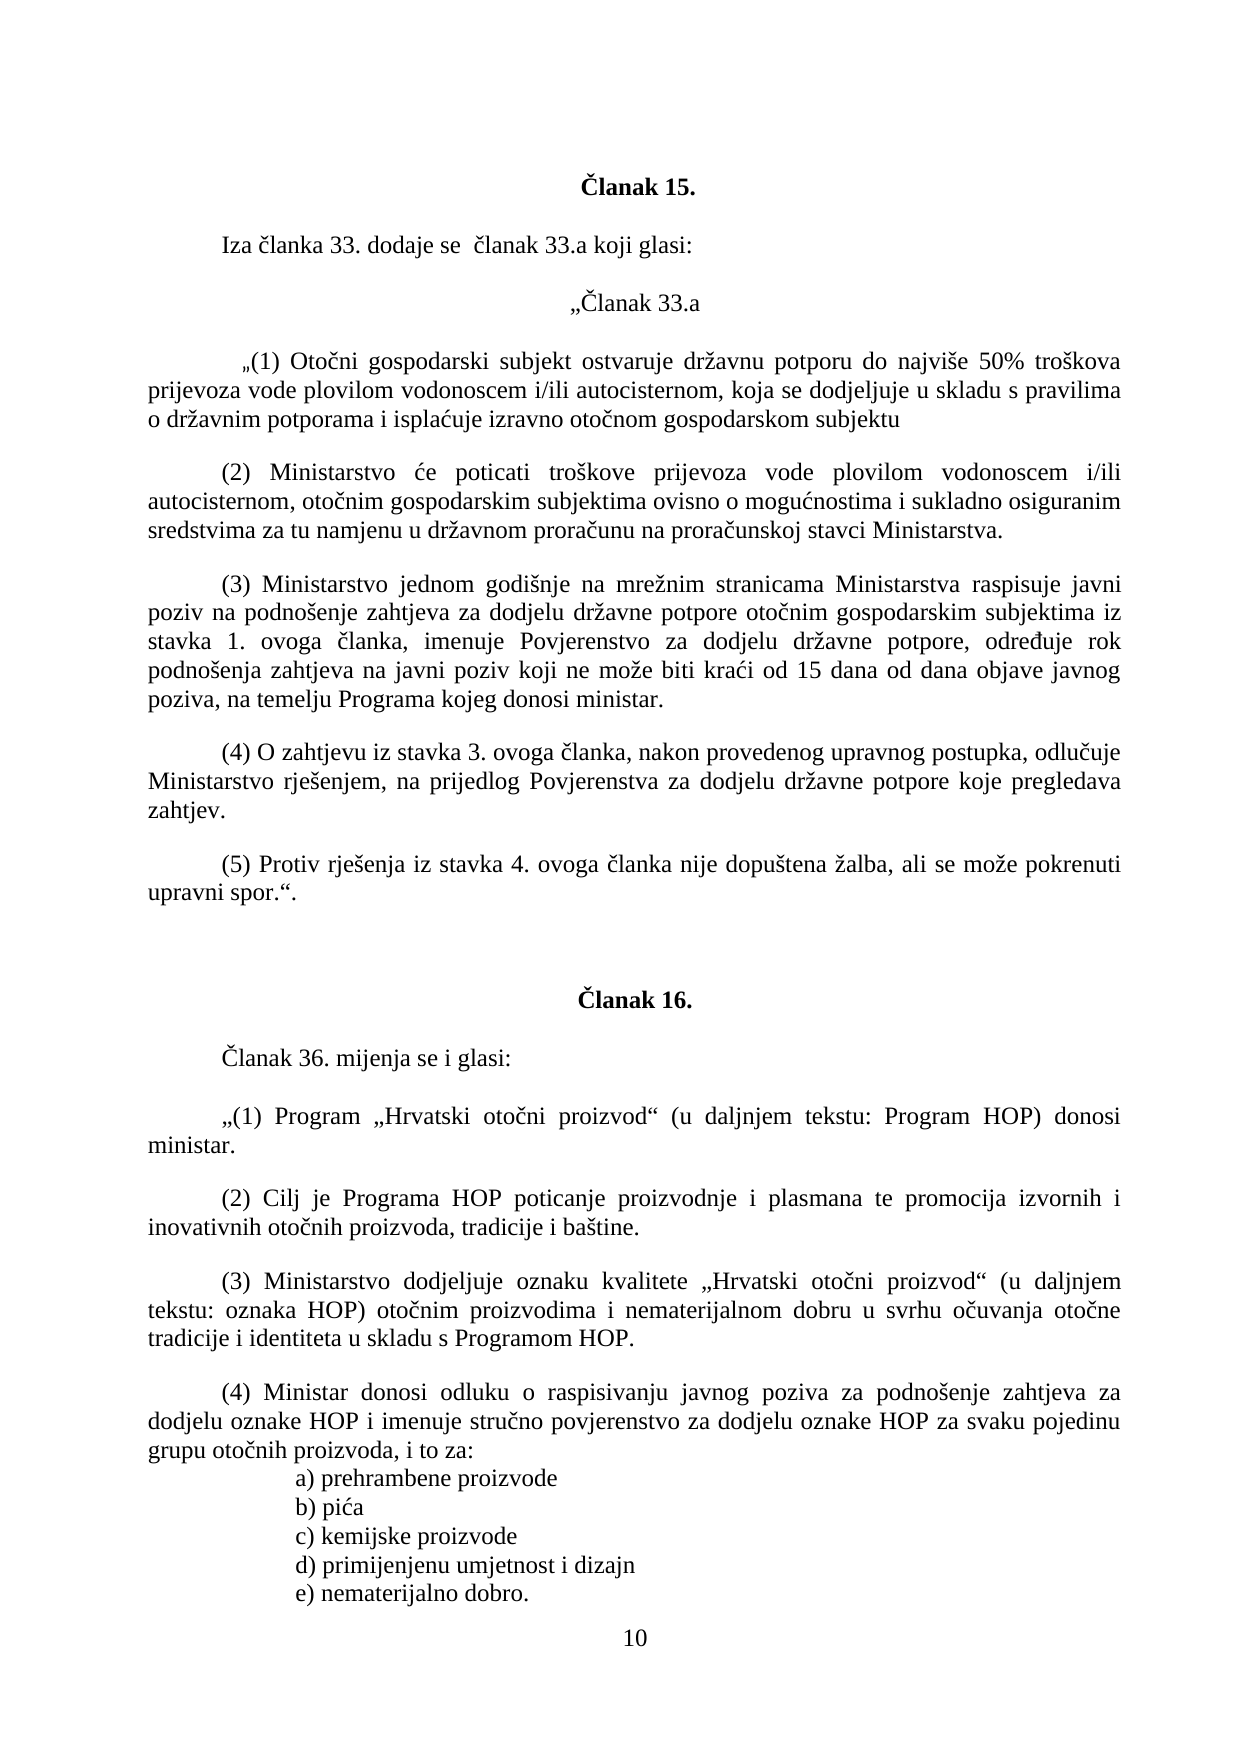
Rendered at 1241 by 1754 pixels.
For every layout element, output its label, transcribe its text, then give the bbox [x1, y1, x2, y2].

text c) kemijske proizvode [295, 1521, 1122, 1550]
subtitle Članak 15. [148, 172, 1122, 201]
subtitle Članak 16. [148, 985, 1122, 1014]
text Iza članka 33. dodaje se članak 33.a koji glasi: [148, 230, 1122, 259]
text „Članak 33.a [148, 288, 1122, 317]
text a) prehrambene proizvode [295, 1463, 1122, 1492]
text b) pića [295, 1492, 1122, 1521]
text (3) Ministarstvo jednom godišnje na mrežnim stranicama Ministarstva raspisuje javni poziv na podnošenje zahtjeva za dodjelu državne potpore otočnim gospodarskim subjektima iz stavka 1. ovoga članka, imenuje Povjerenstvo za dodjelu državne potpore, određuje rok podnošenja zahtjeva na javni poziv koji ne može biti kraći od 15 dana od dana objave javnog poziva, na temelju Programa kojeg donosi ministar. [148, 569, 1122, 712]
text „(1) Program „Hrvatski otočni proizvod“ (u daljnjem tekstu: Program HOP) donosi ministar. [148, 1101, 1122, 1158]
text (4) O zahtjevu iz stavka 3. ovoga članka, nakon provedenog upravnog postupka, odlučuje Ministarstvo rješenjem, na prijedlog Povjerenstva za dodjelu državne potpore koje pregledava zahtjev. [148, 737, 1122, 824]
text (4) Ministar donosi odluku o raspisivanju javnog poziva za podnošenje zahtjeva za dodjelu oznake HOP i imenuje stručno povjerenstvo za dodjelu oznake HOP za svaku pojedinu grupu otočnih proizvoda, i to za: [148, 1377, 1122, 1463]
text e) nematerijalno dobro. [295, 1578, 1122, 1607]
text (2) Ministarstvo će poticati troškove prijevoza vode plovilom vodonoscem i/ili autocisternom, otočnim gospodarskim subjektima ovisno o mogućnostima i sukladno osiguranim sredstvima za tu namjenu u državnom proračunu na proračunskoj stavci Ministarstva. [148, 457, 1122, 544]
text (2) Cilj je Programa HOP poticanje proizvodnje i plasmana te promocija izvornih i inovativnih otočnih proizvoda, tradicije i baštine. [148, 1183, 1122, 1241]
text (5) Protiv rješenja iz stavka 4. ovoga članka nije dopuštena žalba, ali se može pokrenuti upravni spor.“. [148, 849, 1122, 906]
text d) primijenjenu umjetnost i dizajn [295, 1550, 1122, 1578]
text „(1) Otočni gospodarski subjekt ostvaruje državnu potporu do najviše 50% troškova prijevoza vode plovilom vodonoscem i/ili autocisternom, koja se dodjeljuje u skladu s pravilima o državnim potporama i isplaćuje izravno otočnom gospodarskom subjektu [148, 346, 1122, 432]
text (3) Ministarstvo dodjeljuje oznaku kvalitete „Hrvatski otočni proizvod“ (u daljnjem tekstu: oznaka HOP) otočnim proizvodima i nematerijalnom dobru u svrhu očuvanja otočne tradicije i identiteta u skladu s Programom HOP. [148, 1266, 1122, 1352]
text Članak 36. mijenja se i glasi: [148, 1043, 1122, 1072]
